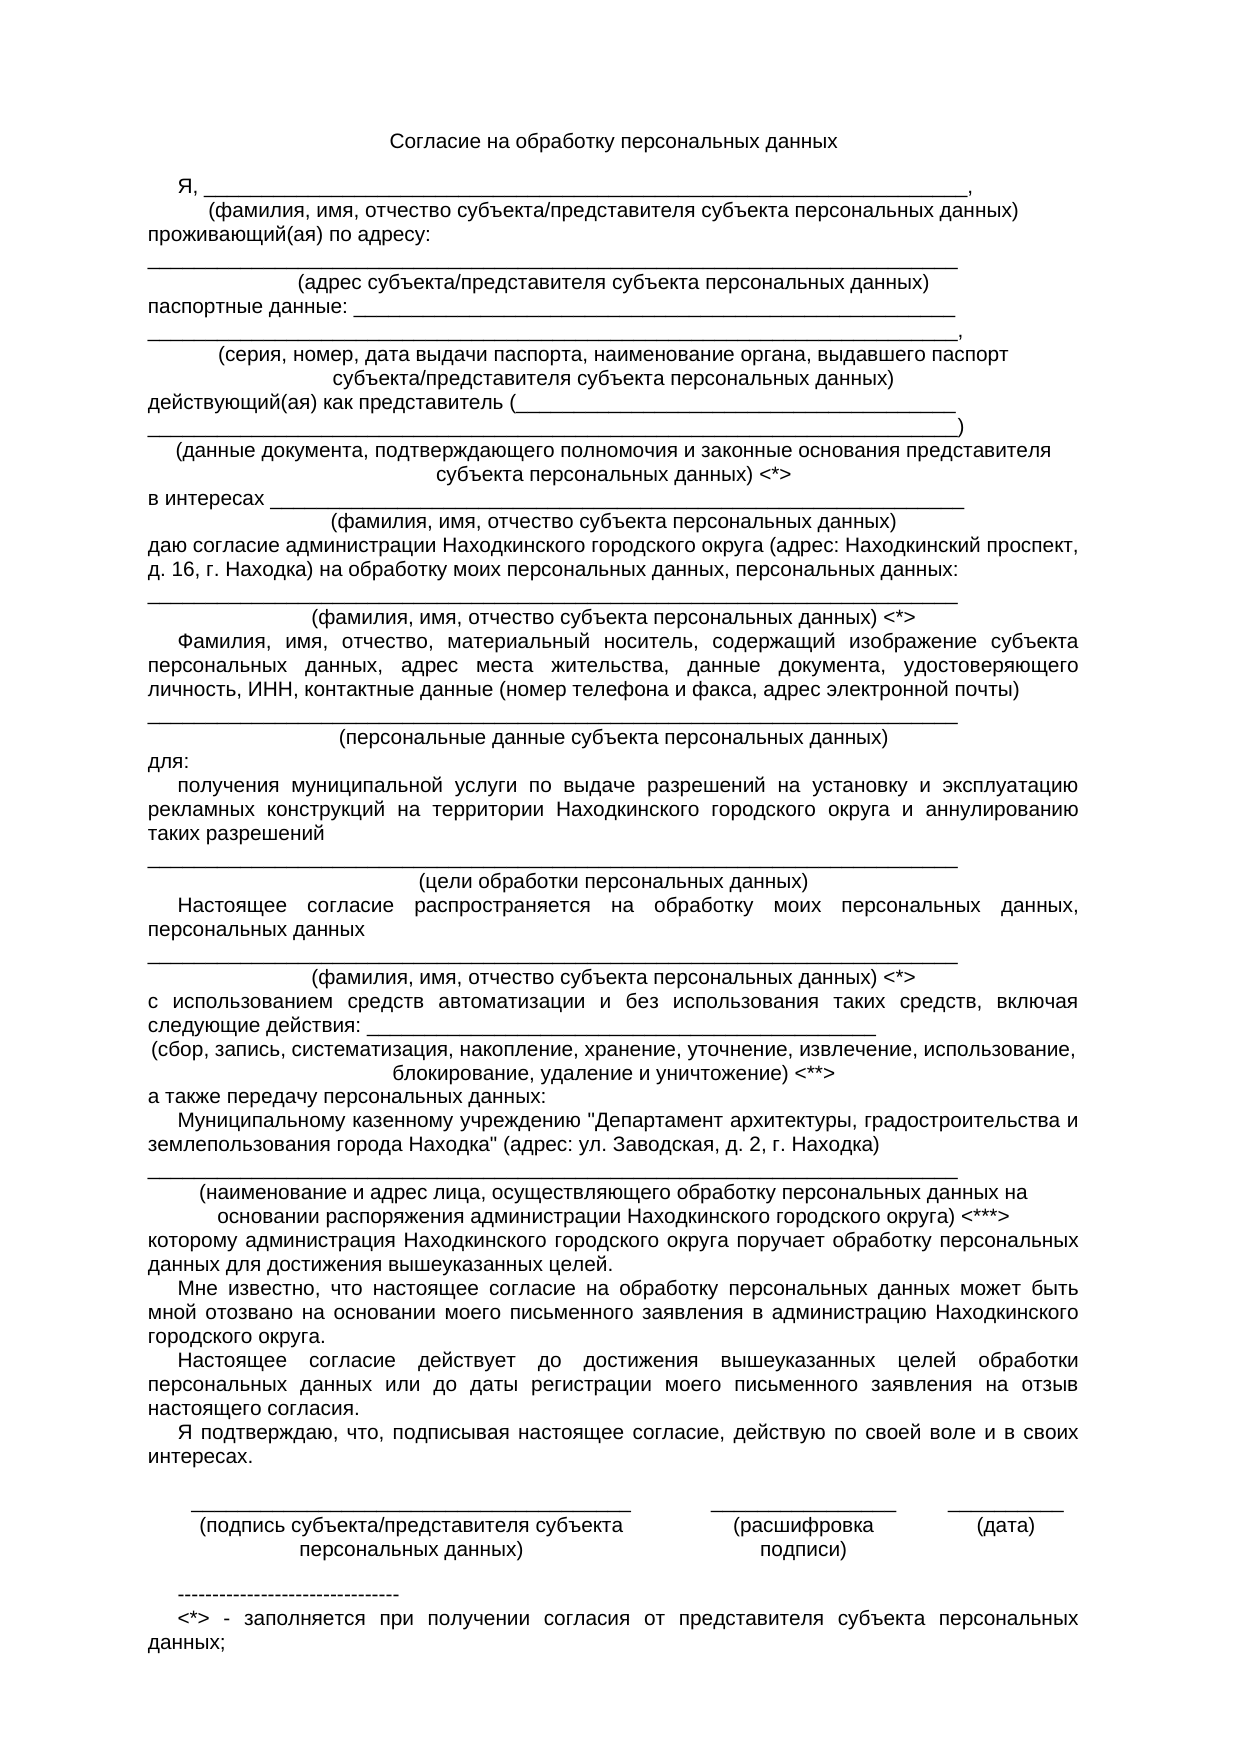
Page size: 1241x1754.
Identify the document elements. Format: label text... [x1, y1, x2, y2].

table_cell Я, __________________________________________________________________, (фамилия, имя, отчество субъекта/представителя субъекта персональных данных) проживающий(ая) по адресу: ______________________________________________________________________ (адрес субъекта/представителя субъекта персональных данных) паспортные данные: ____________________________________________________ ______________________________________________________________________, (серия, номер, дата выдачи паспорта, наименование органа, выдавшего паспорт субъекта/представителя субъекта персональных данных) действующий(ая) как представитель (______________________________________ ______________________________________________________________________) (данные документа, подтверждающего полномочия и законные основания представителя субъекта персональных данных) <*> в интересах ____________________________________________________________ (фамилия, имя, отчество субъекта персональных данных) даю согласие администрации Находкинского городского округа (адрес: Находкинский проспект, д. 16, г. Находка) на обработку моих персональных данных, персональных данных: ______________________________________________________________________ (фамилия, имя, отчество субъекта персональных данных) <*> Фамилия, имя, отчество, материальный носитель, содержащий изображение субъекта персональных данных, адрес места жительства, данные документа, удостоверяющего личность, ИНН, контактные данные (номер телефона и факса, адрес электронной почты) ______________________________________________________________________ (персональные данные субъекта персональных данных) для: получения муниципальной услуги по выдаче разрешений на установку и эксплуатацию рекламных конструкций на территории Находкинского городского округа и аннулированию таких разрешений ______________________________________________________________________ (цели обработки персональных данных) Настоящее согласие распространяется на обработку моих персональных данных, персональных данных ______________________________________________________________________ (фамилия, имя, отчество субъекта персональных данных) <*> с использованием средств автоматизации и без использования таких средств, включая следующие действия: ____________________________________________ (сбор, запись, систематизация, накопление, хранение, уточнение, извлечение, использование, блокирование, удаление и уничтожение) <**> а также передачу персональных данных: Муниципальному казенному учреждению "Департамент архитектуры, градостроительства и землепользования города Находка" (адрес: ул. Заводская, д. 2, г. Находка) ______________________________________________________________________ (наименование и адрес лица, осуществляющего обработку персональных данных на основании распоряжения администрации Находкинского городского округа) <***> которому администрация Находкинского городского округа поручает обработку персональных данных для достижения вышеуказанных целей. Мне известно, что настоящее согласие на обработку персональных данных может быть мной отозвано на основании моего письменного заявления в администрацию Находкинского городского округа. Настоящее согласие действует до достижения вышеуказанных целей обработки персональных данных или до даты регистрации моего письменного заявления на отзыв настоящего согласия. Я подтверждаю, что, подписывая настоящее согласие, действую по своей воле и в своих интересах. [141, 163, 1086, 1478]
table_cell ______________________________________ (подпись субъекта/представителя субъекта персональных данных) [141, 1478, 681, 1571]
table_cell __________ (дата) [925, 1478, 1086, 1571]
table_header Согласие на обработку персональных данных [141, 118, 1086, 163]
table_cell ________________ (расшифровка подписи) [681, 1478, 925, 1571]
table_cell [141, 1571, 1086, 1664]
